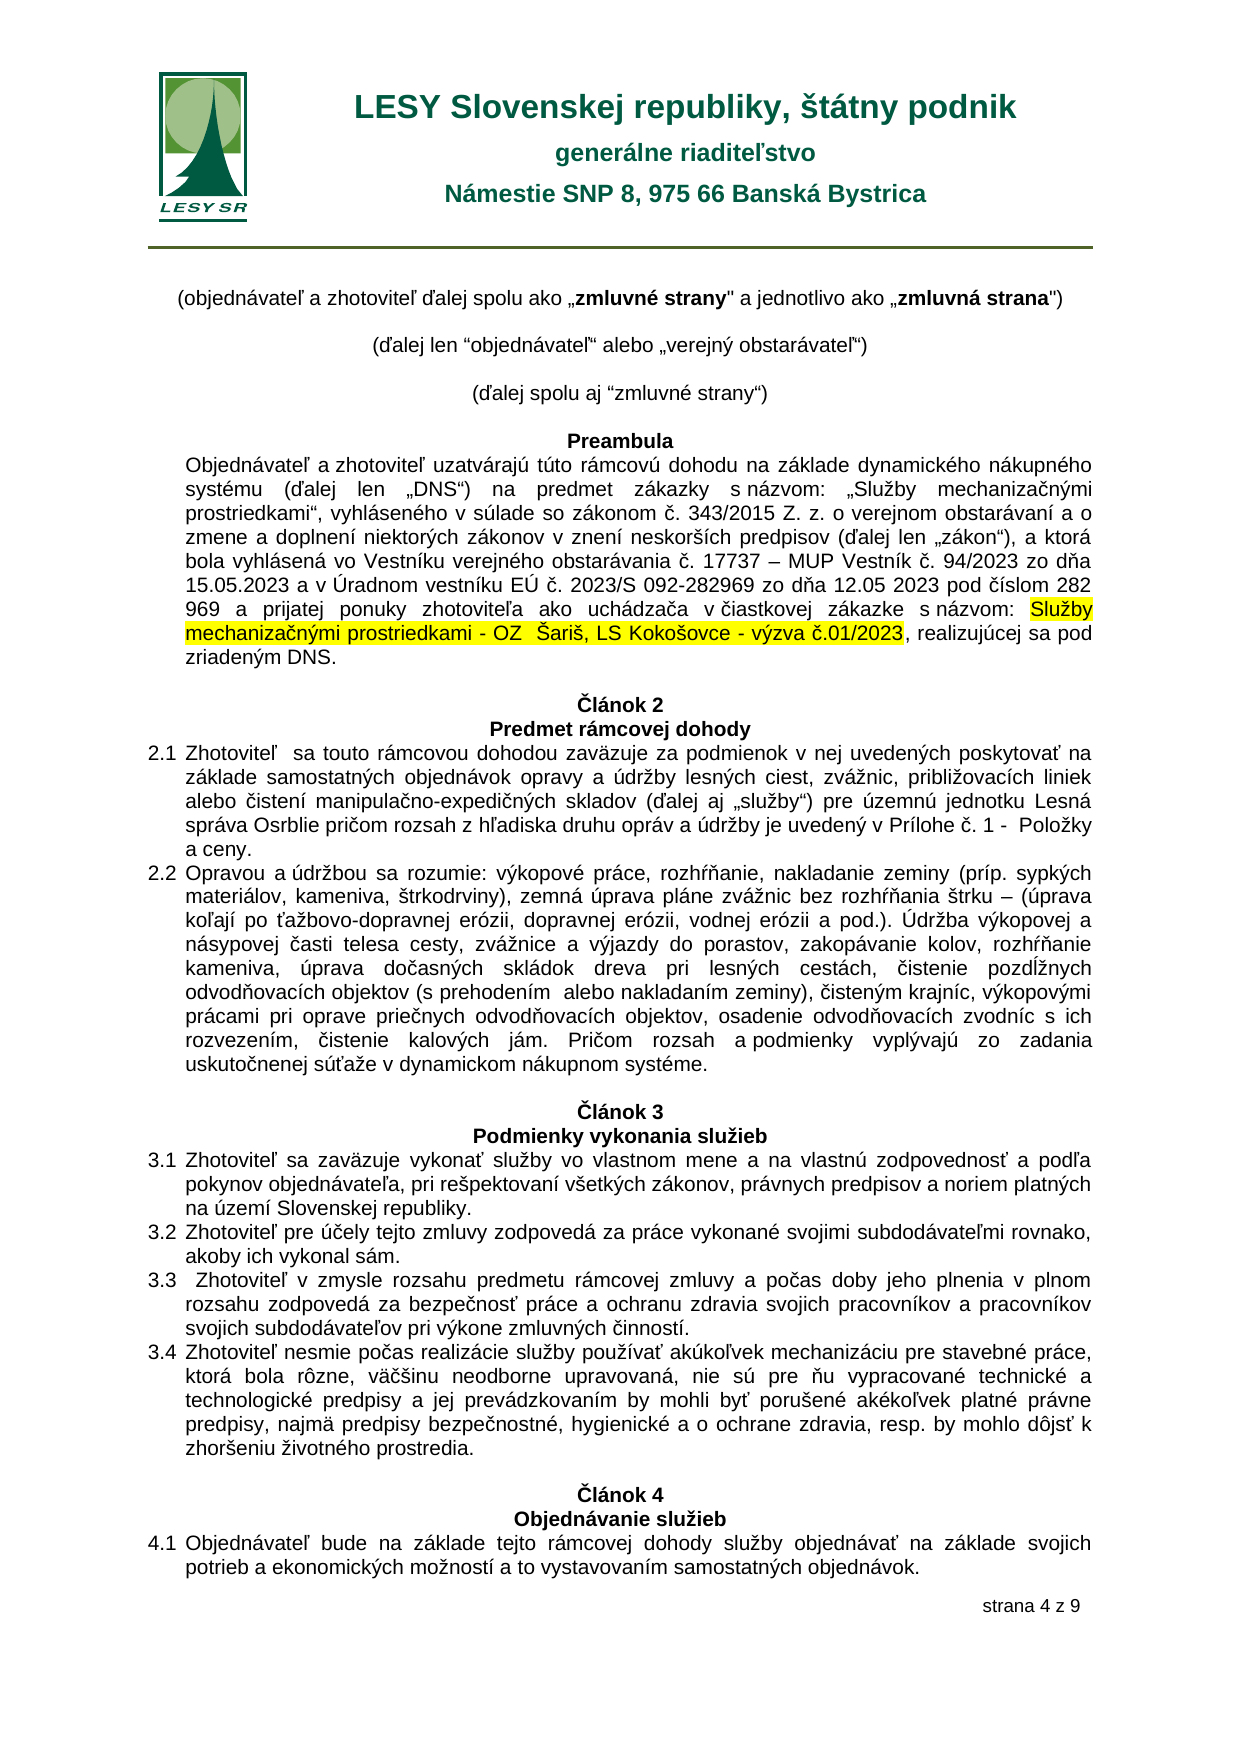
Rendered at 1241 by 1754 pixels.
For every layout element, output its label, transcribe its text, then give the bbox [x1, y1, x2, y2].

list Zhotoviteľ v zmysle rozsahu predmetu rámcovej zmluvy a počas doby jeho plnenia v plnom rozsahu zodpovedá za bezpečnosť práce a ochranu zdravia svojich pracovníkov a pracovníkov svojich subdodávateľov pri výkone zmluvných činností. [148, 1268, 1093, 1339]
text Článok 4 [148, 1483, 1093, 1507]
text (objednávateľ a zhotoviteľ ďalej spolu ako „zmluvné strany" a jednotlivo ako „zmluvná strana") [148, 285, 1093, 309]
list Zhotoviteľ sa zaväzuje vykonať služby vo vlastnom mene a na vlastnú zodpovednosť a podľa pokynov objednávateľa, pri rešpektovaní všetkých zákonov, právnych predpisov a noriem platných na území Slovenskej republiky. [148, 1148, 1093, 1220]
text Článok 2 [148, 693, 1093, 717]
list Zhotoviteľ pre účely tejto zmluvy zodpovedá za práce vykonané svojimi subdodávateľmi rovnako, akoby ich vykonal sám. [148, 1220, 1093, 1268]
list Objednávateľ a zhotoviteľ uzatvárajú túto rámcovú dohodu na základe dynamického nákupného systému (ďalej len „DNS“) na predmet zákazky s názvom: „Služby mechanizačnými prostriedkami“, vyhláseného v súlade so zákonom č. 343/2015 Z. z. o verejnom obstarávaní a o zmene a doplnení niektorých zákonov v znení neskorších predpisov (ďalej len „zákon“), a ktorá bola vyhlásená vo Vestníku verejného obstarávania č. 17737 – MUP Vestník č. 94/2023 zo dňa 15.05.2023 a v Úradnom vestníku EÚ č. 2023/S 092-282969 zo dňa 12.05 2023 pod číslom 282 969 a prijatej ponuky zhotoviteľa ako uchádzača v čiastkovej zákazke s názvom: Služby mechanizačnými prostriedkami - OZ Šariš, LS Kokošovce - výzva č.01/2023, realizujúcej sa pod zriadeným DNS. [185, 453, 1093, 669]
list Zhotoviteľ nesmie počas realizácie služby používať akúkoľvek mechanizáciu pre stavebné práce, ktorá bola rôzne, väčšinu neodborne upravovaná, nie sú pre ňu vypracované technické a technologické predpisy a jej prevádzkovaním by mohli byť porušené akékoľvek platné právne predpisy, najmä predpisy bezpečnostné, hygienické a o ochrane zdravia, resp. by mohlo dôjsť k zhoršeniu životného prostredia. [148, 1339, 1093, 1459]
text (ďalej len “objednávateľ“ alebo „verejný obstarávateľ“) [148, 333, 1093, 357]
list Opravou a údržbou sa rozumie: výkopové práce, rozhŕňanie, nakladanie zeminy (príp. sypkých materiálov, kameniva, štrkodrviny), zemná úprava pláne zvážnic bez rozhŕňania štrku – (úprava koľají po ťažbovo-dopravnej erózii, dopravnej erózii, vodnej erózii a pod.). Údržba výkopovej a násypovej časti telesa cesty, zvážnice a výjazdy do porastov, zakopávanie kolov, rozhŕňanie kameniva, úprava dočasných skládok dreva pri lesných cestách, čistenie pozdĺžnych odvodňovacích objektov (s prehodením alebo nakladaním zeminy), čisteným krajníc, výkopovými prácami pri oprave priečnych odvodňovacích objektov, osadenie odvodňovacích zvodníc s ich rozvezením, čistenie kalových jám. Pričom rozsah a podmienky vyplývajú zo zadania uskutočnenej súťaže v dynamickom nákupnom systéme. [148, 860, 1093, 1076]
list Objednávateľ bude na základe tejto rámcovej dohody služby objednávať na základe svojich potrieb a ekonomických možností a to vystavovaním samostatných objednávok. [148, 1531, 1093, 1579]
text Podmienky vykonania služieb [148, 1124, 1093, 1148]
text Objednávanie služieb [148, 1507, 1093, 1531]
text Preambula [148, 429, 1093, 453]
text Článok 3 [148, 1100, 1093, 1124]
list Zhotoviteľ sa touto rámcovou dohodou zaväzuje za podmienok v nej uvedených poskytovať na základe samostatných objednávok opravy a údržby lesných ciest, zvážnic, približovacích liniek alebo čistení manipulačno-expedičných skladov (ďalej aj „služby“) pre územnú jednotku Lesná správa Osrblie pričom rozsah z hľadiska druhu opráv a údržby je uvedený v Prílohe č. 1 - Položky a ceny. [148, 741, 1093, 860]
text Predmet rámcovej dohody [148, 717, 1093, 741]
text (ďalej spolu aj “zmluvné strany“) [148, 381, 1093, 405]
